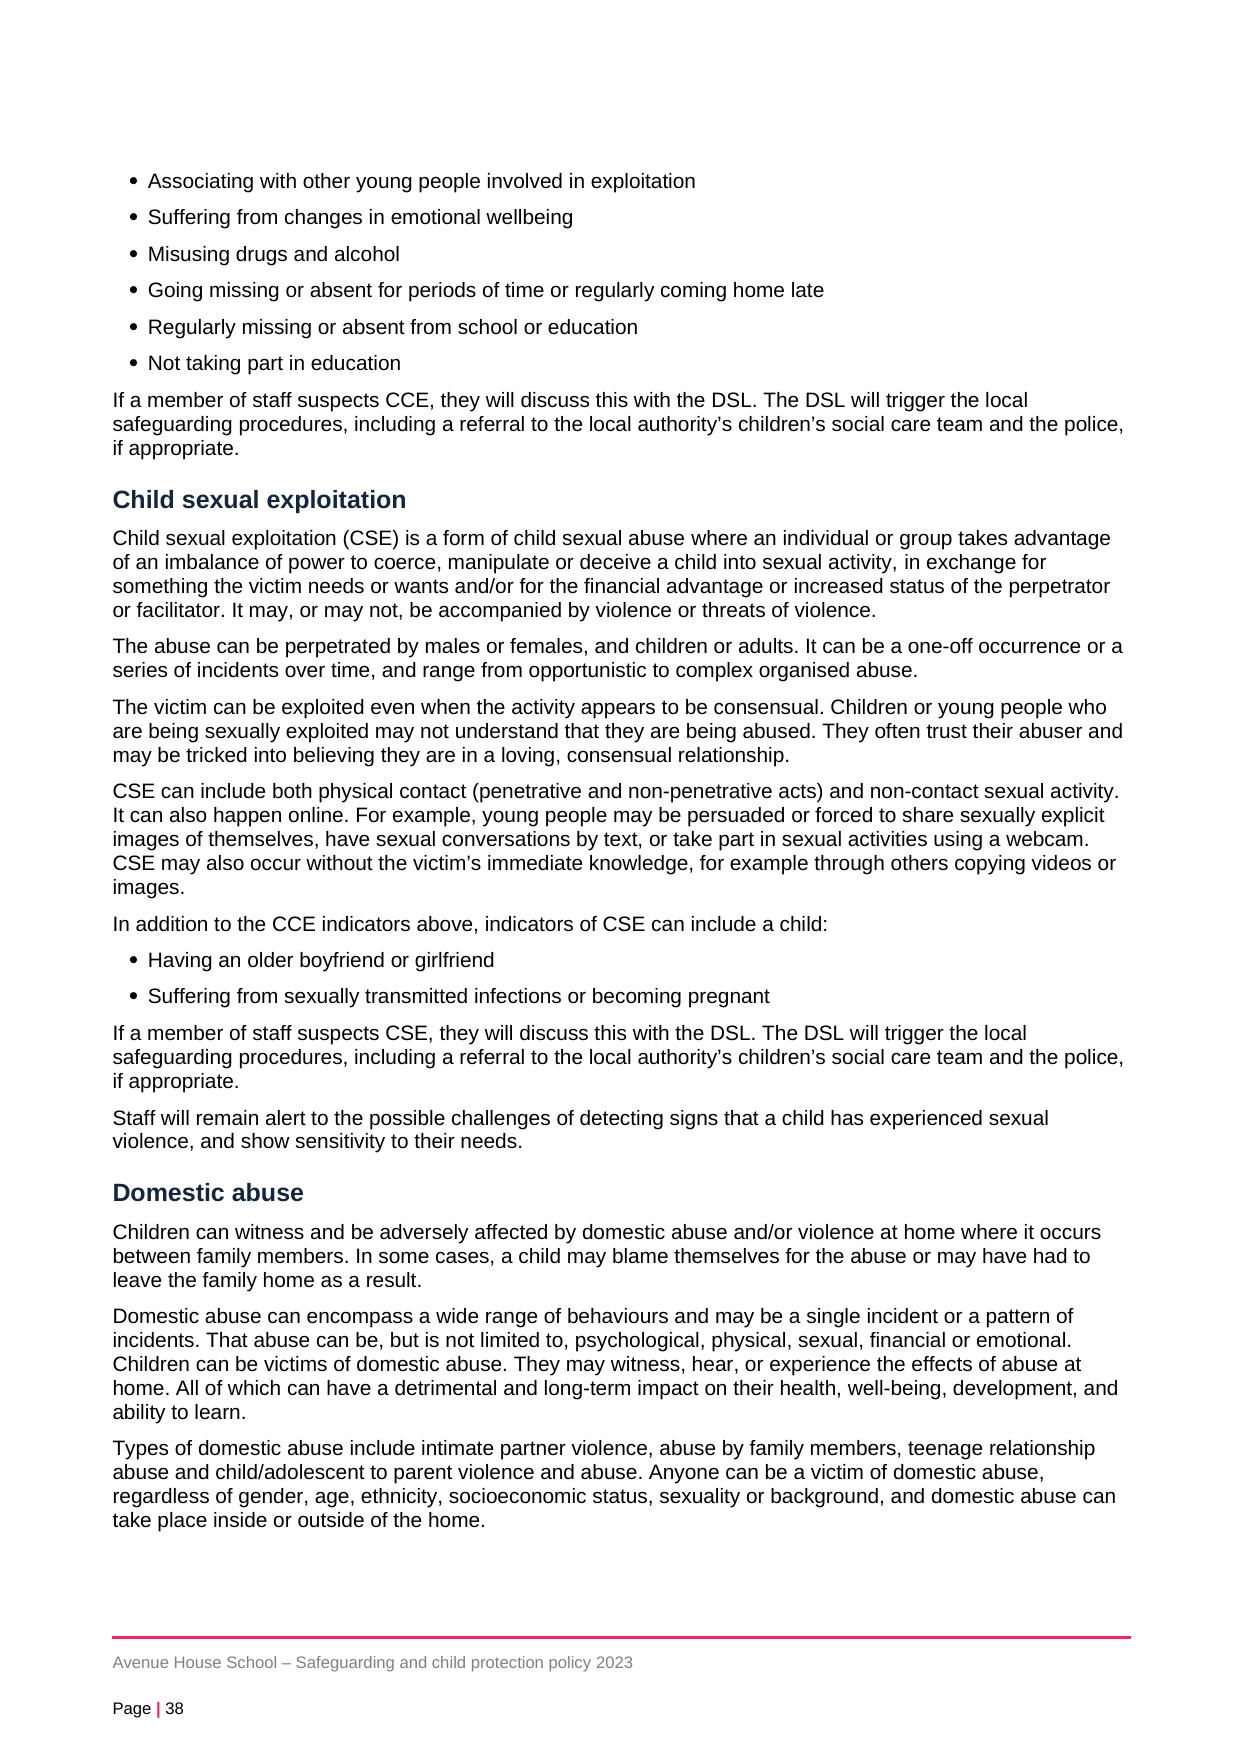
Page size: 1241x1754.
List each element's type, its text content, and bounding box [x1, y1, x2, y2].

text Going missing or absent for periods of time or regularly coming home late [130, 278, 1128, 302]
text Child sexual exploitation (CSE) is a form of child sexual abuse where an individual or group takes advantage of an imbalance of power to coerce, manipulate or deceive a child into sexual activity, in exchange for something the victim needs or wants and/or for the financial advantage or increased status of the perpetrator or facilitator. It may, or may not, be accompanied by violence or threats of violence. [112, 526, 1128, 622]
text The victim can be exploited even when the activity appears to be consensual. Children or young people who are being sexually exploited may not understand that they are being abused. They often trust their abuser and may be tricked into believing they are in a loving, consensual relationship. [112, 695, 1128, 767]
text The abuse can be perpetrated by males or females, and children or adults. It can be a one-off occurrence or a series of incidents over time, and range from opportunistic to complex organised abuse. [112, 634, 1128, 682]
text Misusing drugs and alcohol [130, 242, 1128, 266]
text Suffering from changes in emotional wellbeing [130, 205, 1128, 229]
text If a member of staff suspects CSE, they will discuss this with the DSL. The DSL will trigger the local safeguarding procedures, including a referral to the local authority’s children’s social care team and the police, if appropriate. [112, 1021, 1128, 1093]
text Child sexual exploitation [112, 485, 1128, 513]
text Staff will remain alert to the possible challenges of detecting signs that a child has experienced sexual violence, and show sensitivity to their needs. [112, 1105, 1128, 1153]
text Types of domestic abuse include intimate partner violence, abuse by family members, teenage relationship abuse and child/adolescent to parent violence and abuse. Anyone can be a victim of domestic abuse, regardless of gender, age, ethnicity, socioeconomic status, sexuality or background, and domestic abuse can take place inside or outside of the home. [112, 1436, 1128, 1532]
text If a member of staff suspects CCE, they will discuss this with the DSL. The DSL will trigger the local safeguarding procedures, including a referral to the local authority’s children’s social care team and the police, if appropriate. [112, 388, 1128, 460]
text Regularly missing or absent from school or education [130, 315, 1128, 339]
text Having an older boyfriend or girlfriend [130, 948, 1128, 972]
text Domestic abuse [112, 1178, 1128, 1207]
text Children can witness and be adversely affected by domestic abuse and/or violence at home where it occurs between family members. In some cases, a child may blame themselves for the abuse or may have had to leave the family home as a result. [112, 1219, 1128, 1291]
text In addition to the CCE indicators above, indicators of CSE can include a child: [112, 911, 1128, 935]
text Associating with other young people involved in exploitation [130, 168, 1128, 192]
text CSE can include both physical contact (penetrative and non-penetrative acts) and non-contact sexual activity. It can also happen online. For example, young people may be persuaded or forced to share sexually explicit images of themselves, have sexual conversations by text, or take part in sexual activities using a webcam. CSE may also occur without the victim’s immediate knowledge, for example through others copying videos or images. [112, 779, 1128, 899]
text Not taking part in education [130, 351, 1128, 375]
text Suffering from sexually transmitted infections or becoming pregnant [130, 984, 1128, 1008]
text Domestic abuse can encompass a wide range of behaviours and may be a single incident or a pattern of incidents. That abuse can be, but is not limited to, psychological, physical, sexual, financial or emotional. Children can be victims of domestic abuse. They may witness, hear, or experience the effects of abuse at home. All of which can have a detrimental and long-term impact on their health, well-being, development, and ability to learn. [112, 1304, 1128, 1424]
